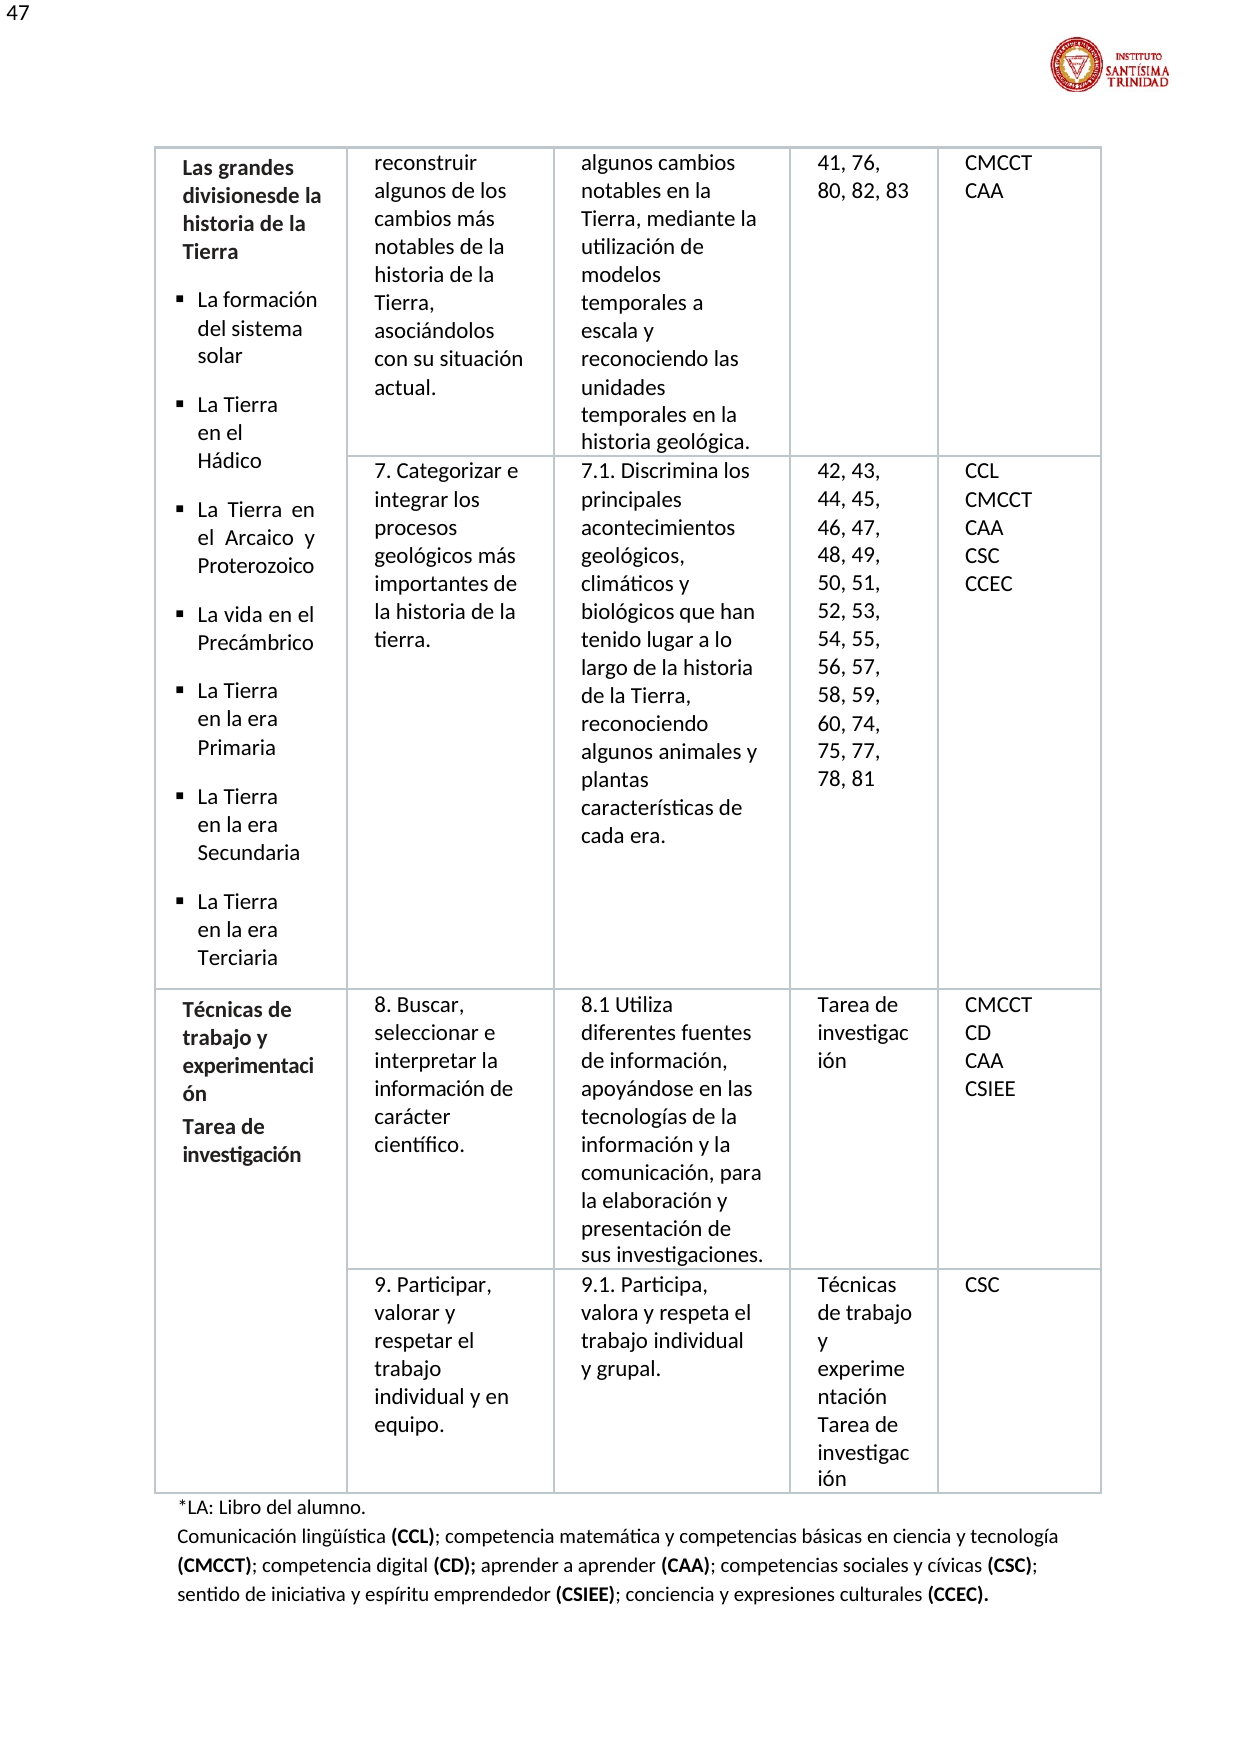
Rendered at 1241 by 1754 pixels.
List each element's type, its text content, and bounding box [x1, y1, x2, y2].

picture [1050, 36, 1169, 92]
table_cell 9. Participar, valorar y respetar el trabajo individual y en equipo. [348, 1270, 553, 1492]
text *LA: Libro del alumno. [177, 1494, 1223, 1519]
table_cell 9.1. Participa, valora y respeta el trabajo individual y grupal. [555, 1270, 789, 1492]
table_cell Técnicas de trabajo y experimentaci ón Tarea de investigación [156, 990, 346, 1492]
table_header algunos cambios notables en la Tierra, mediante la utilización de modelos temporales a escala y reconociendo las unidades temporales en la historia geológica. [555, 149, 789, 454]
table_cell Tarea de investigac ión [791, 990, 937, 1268]
table_cell CCL CMCCT CAA CSC CCEC [939, 457, 1100, 987]
text Comunicación lingüística (CCL); competencia matemática y competencias básicas en ciencia y tecnología (CMCCT); competencia digital (CD); aprender a aprender (CAA); competencias sociales y cívicas (CSC); sentido de iniciativa y espíritu emprendedor (CSIEE); conciencia y expresiones culturales (CCEC). [177, 1523, 1064, 1607]
table_cell 8.1 Utiliza diferentes fuentes de información, apoyándose en las tecnologías de la información y la comunicación, para la elaboración y presentación de sus investigaciones. [555, 990, 789, 1268]
table_cell Técnicas de trabajo y experime ntación Tarea de investigac ión [791, 1270, 937, 1492]
table_header CMCCT CAA [939, 149, 1100, 454]
table_header reconstruir algunos de los cambios más notables de la historia de la Tierra, asociándolos con su situación actual. [348, 149, 553, 454]
table_cell 7. Categorizar e integrar los procesos geológicos más importantes de la historia de la tierra. [348, 457, 553, 987]
table_header 41, 76, 80, 82, 83 [791, 149, 937, 454]
table_cell 42, 43, 44, 45, 46, 47, 48, 49, 50, 51, 52, 53, 54, 55, 56, 57, 58, 59, 60, 74, 75, 77, 78, 81 [791, 457, 937, 987]
table_cell 8. Buscar, seleccionar e interpretar la información de carácter científico. [348, 990, 553, 1268]
table_header Las grandes divisionesde la historia de la Tierra La formación del sistema solar La Tierra en el Hádico La Tierra en el Arcaico y Proterozoico La vida en el Precámbrico La Tierra en la era Primaria La Tierra en la era Secundaria La Tierra en la era Terciaria [156, 149, 346, 987]
table_cell 7.1. Discrimina los principales acontecimientos geológicos, climáticos y biológicos que han tenido lugar a lo largo de la historia de la Tierra, reconociendo algunos animales y plantas características de cada era. [555, 457, 789, 987]
table_cell CMCCT CD CAA CSIEE [939, 990, 1100, 1268]
table_cell CSC [939, 1270, 1100, 1492]
